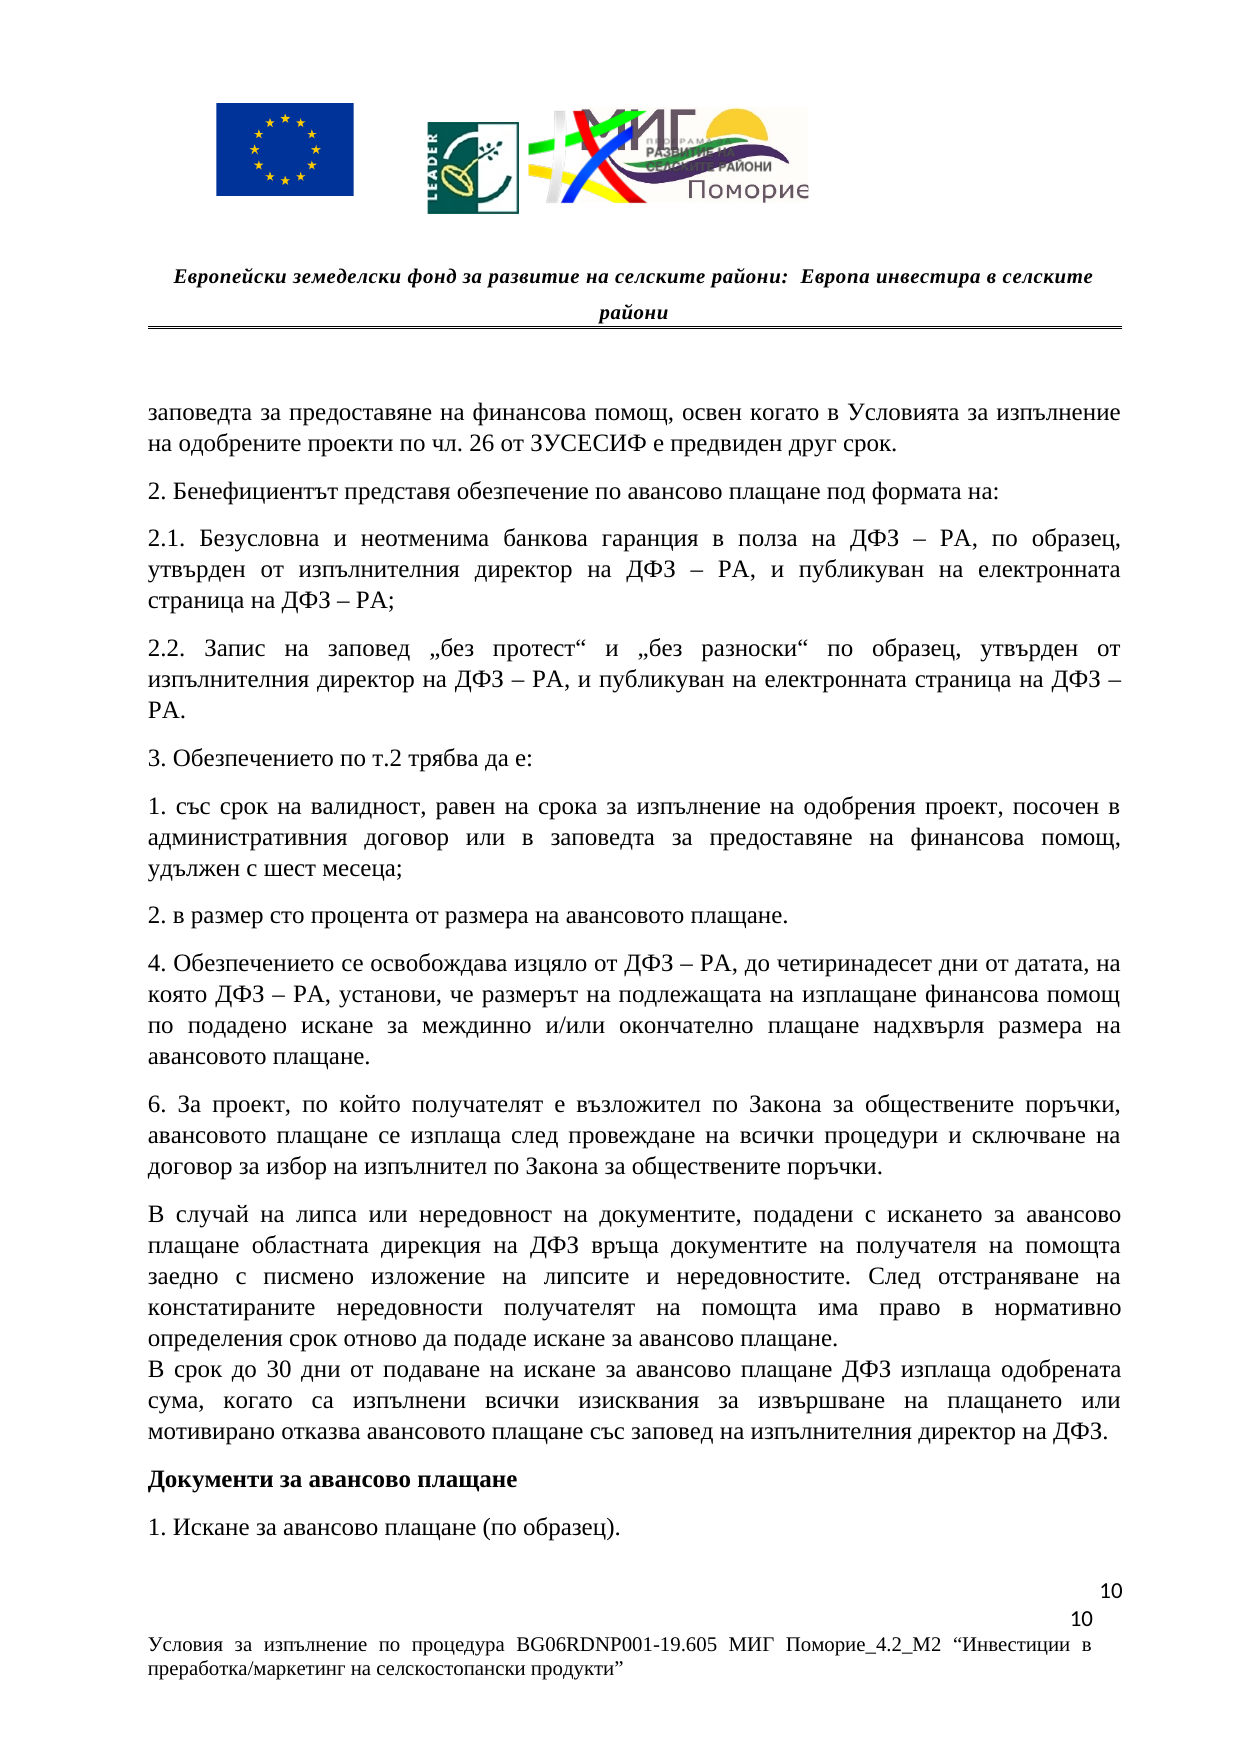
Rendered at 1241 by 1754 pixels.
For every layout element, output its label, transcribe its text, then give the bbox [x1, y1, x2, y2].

text 1. Искане за авансово плащане (по образец). [148, 1512, 1122, 1540]
text 3. Обезпечението по т.2 трябва да е: [148, 743, 1122, 772]
text 4. Обезпечението се освобождава изцяло от ДФЗ – РА, до четиринадесет дни от датата, на която ДФЗ – РА, установи, че размерът на подлежащата на изплащане финансова помощ по подадено искане за междинно и/или окончателно плащане надхвърля размера на авансовото плащане. [148, 948, 1122, 1070]
picture [216, 103, 354, 196]
text В срок до 30 дни от подаване на искане за авансово плащане ДФЗ изплаща одобрената сума, когато са изпълнени всички изисквания за извършване на плащането или мотивирано отказва авансовото плащане със заповед на изпълнителния директор на ДФЗ. [148, 1354, 1122, 1445]
text 2. Бенефициентът представя обезпечение по авансово плащане под формата на: [148, 476, 1122, 504]
text 6. За проект, по който получателят е възложител по Закона за обществените поръчки, авансовото плащане се изплаща след провеждане на всички процедури и сключване на договор за избор на изпълнител по Закона за обществените поръчки. [148, 1089, 1122, 1180]
text 2.2. Запис на заповед „без протест“ и „без разноски“ по образец, утвърден от изпълнителния директор на ДФЗ – РА, и публикуван на електронната страница на ДФЗ – РА. [148, 633, 1122, 724]
picture [427, 103, 809, 214]
text 1. със срок на валидност, равен на срока за изпълнение на одобрения проект, посочен в административния договор или в заповедта за предоставяне на финансова помощ, удължен с шест месеца; [148, 791, 1122, 882]
text 2.1. Безусловна и неотменима банкова гаранция в полза на ДФЗ – РА, по образец, утвърден от изпълнителния директор на ДФЗ – РА, и публикуван на електронната страница на ДФЗ – РА; [148, 523, 1122, 614]
text 2. в размер сто процента от размера на авансовото плащане. [148, 901, 1122, 929]
text В случай на липса или нередовност на документите, подадени с искането за авансово плащане областната дирекция на ДФЗ връща документите на получателя на помощта заедно с писмено изложение на липсите и нередовностите. След отстраняване на констатираните нередовности получателят на помощта има право в нормативно определения срок отново да подаде искане за авансово плащане. [148, 1199, 1122, 1352]
text Документи за авансово плащанe [148, 1464, 1122, 1493]
